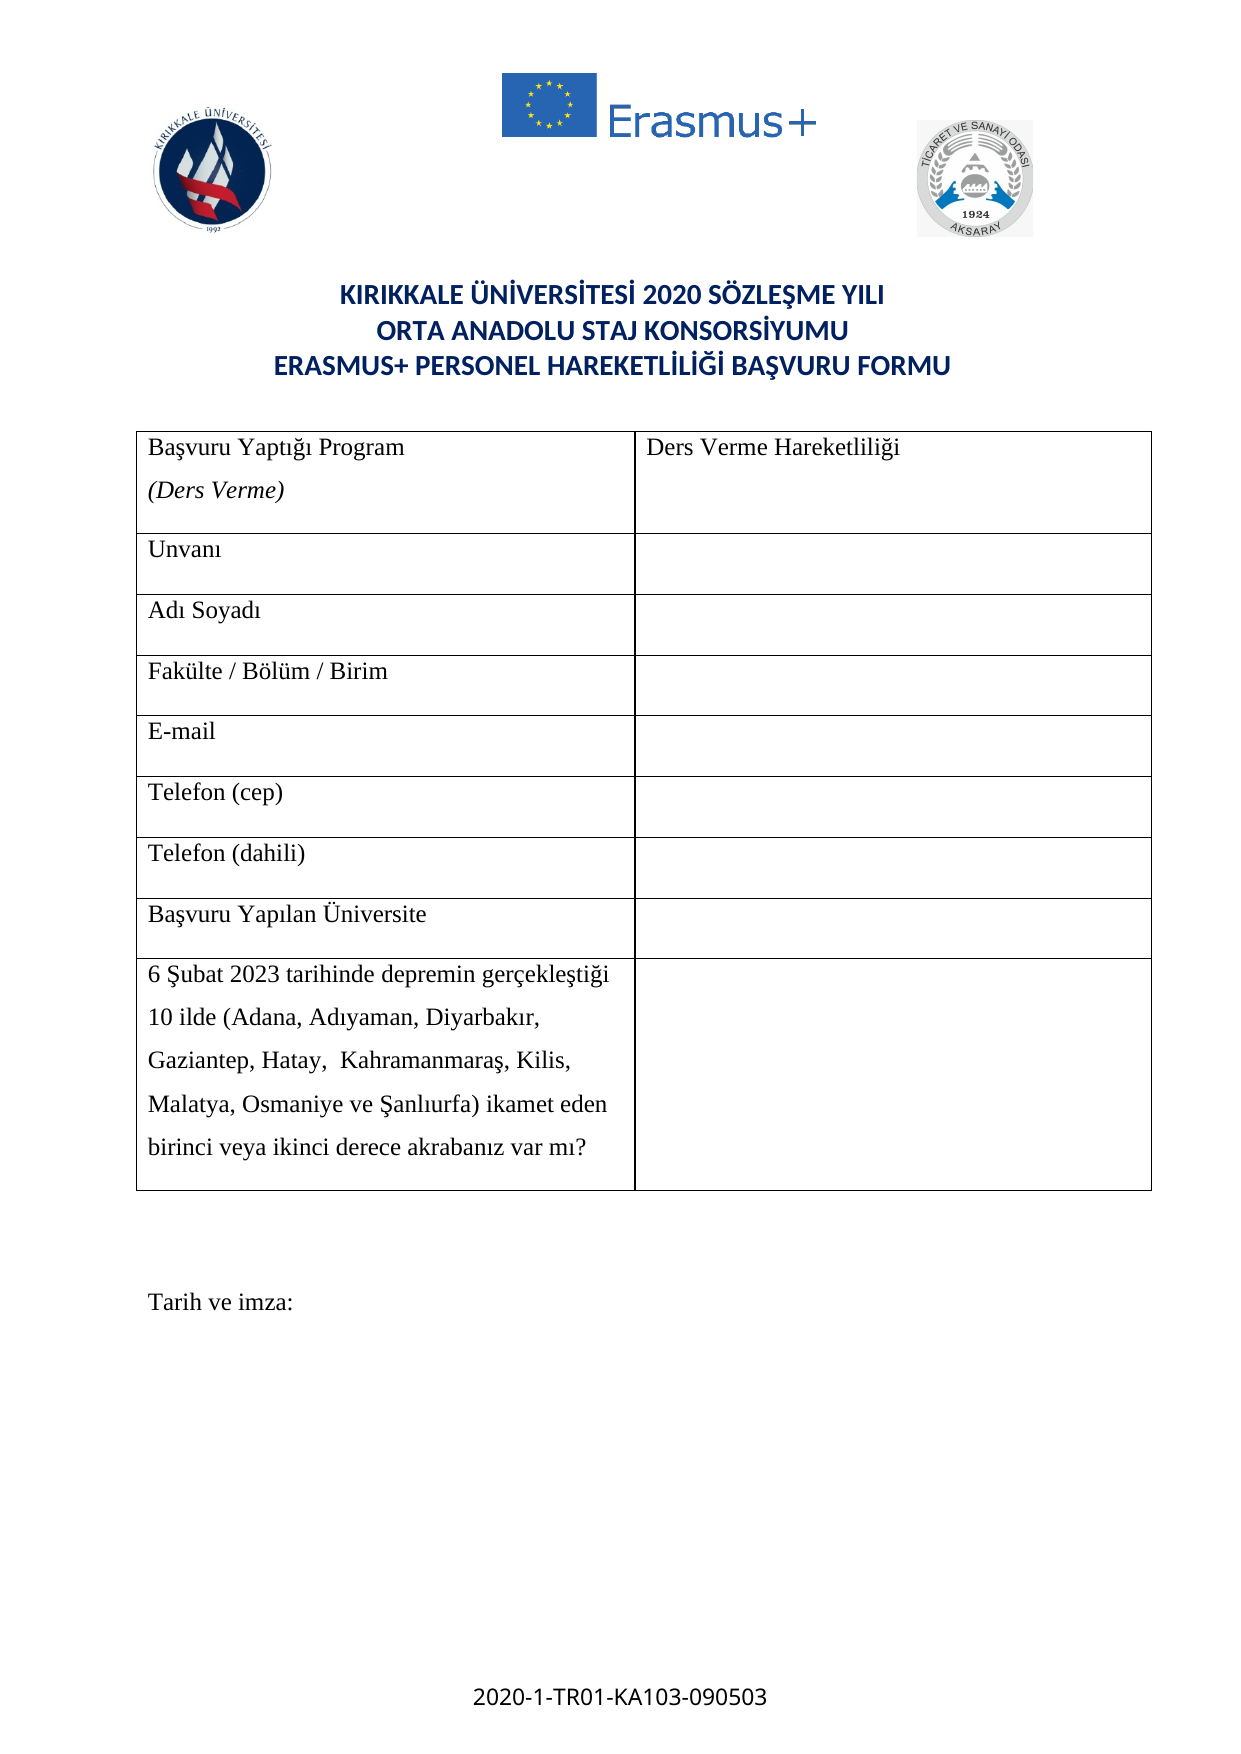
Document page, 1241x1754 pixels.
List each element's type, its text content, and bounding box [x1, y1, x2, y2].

table_cell [636, 777, 1151, 837]
text KIRIKKALE ÜNİVERSİTESİ 2020 SÖZLEŞME YILI [133, 276, 1092, 312]
table_cell [636, 595, 1151, 655]
table_cell [636, 959, 1151, 1190]
text ORTA ANADOLU STAJ KONSORSİYUMU [133, 312, 1092, 347]
table_cell [636, 838, 1151, 898]
table_cell 6 Şubat 2023 tarihinde depremin gerçekleştiği 10 ilde (Adana, Adıyaman, Diyarbakır, Gaziantep, Hatay, Kahramanmaraş, Kilis, Malatya, Osmaniye ve Şanlıurfa) ikamet eden birinci veya ikinci derece akrabanız var mı? [137, 959, 634, 1190]
table_cell Telefon (dahili) [137, 838, 634, 898]
table_cell Unvanı [137, 534, 634, 594]
table_cell Fakülte / Bölüm / Birim [137, 656, 634, 715]
table_header Ders Verme Hareketliliği [636, 432, 1151, 533]
text Tarih ve imza: [148, 1287, 1092, 1316]
picture [483, 54, 834, 155]
picture [916, 120, 1034, 237]
table_cell Adı Soyadı [137, 595, 634, 655]
table_cell [636, 656, 1151, 715]
table_header Başvuru Yaptığı Program (Ders Verme) [137, 432, 634, 533]
table_cell [636, 899, 1151, 958]
picture [146, 101, 275, 233]
table_cell [636, 716, 1151, 776]
table_cell E-mail [137, 716, 634, 776]
table_cell Başvuru Yapılan Üniversite [137, 899, 634, 958]
text ERASMUS+ PERSONEL HAREKETLİLİĞİ BAŞVURU FORMU [133, 347, 1092, 383]
table_cell Telefon (cep) [137, 777, 634, 837]
table_cell [636, 534, 1151, 594]
